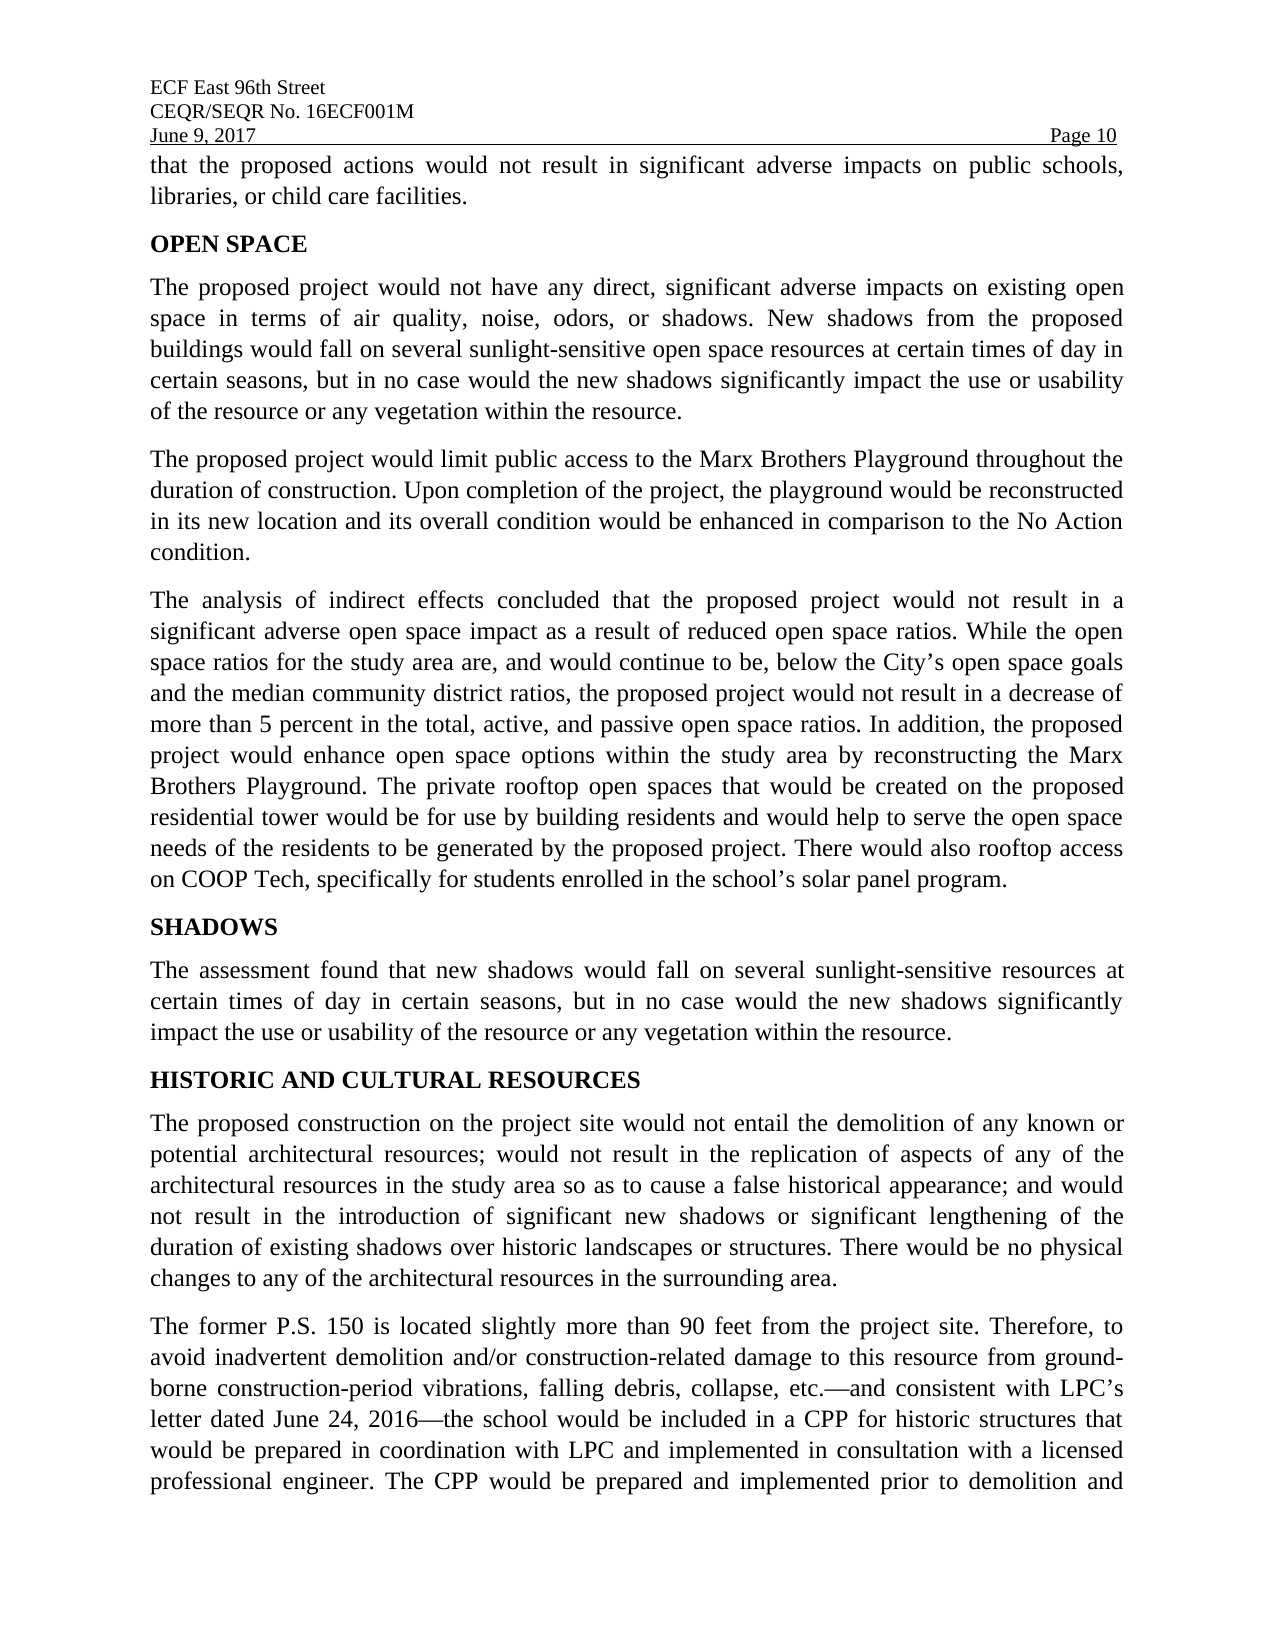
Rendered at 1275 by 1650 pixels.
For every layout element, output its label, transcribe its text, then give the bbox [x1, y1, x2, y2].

text The assessment found that new shadows would fall on several sunlight-sensitive resources at certain times of day in certain seasons, but in no case would the new shadows significantly impact the use or usability of the resource or any vegetation within the resource. [150, 955, 1125, 1046]
text The proposed project would not have any direct, significant adverse impacts on existing open space in terms of air quality, noise, odors, or shadows. New shadows from the proposed buildings would fall on several sunlight-sensitive open space resources at certain times of day in certain seasons, but in no case would the new shadows significantly impact the use or usability of the resource or any vegetation within the resource. [150, 272, 1125, 425]
subtitle HISTORIC AND CULTURAL RESOURCES [150, 1065, 1125, 1094]
text The proposed construction on the project site would not entail the demolition of any known or potential architectural resources; would not result in the replication of aspects of any of the architectural resources in the study area so as to cause a false historical appearance; and would not result in the introduction of significant new shadows or significant lengthening of the duration of existing shadows over historic landscapes or structures. There would be no physical changes to any of the architectural resources in the surrounding area. [150, 1108, 1125, 1292]
text The proposed project would limit public access to the Marx Brothers Playground throughout the duration of construction. Upon completion of the project, the playground would be reconstructed in its new location and its overall condition would be enhanced in comparison to the No Action condition. [150, 444, 1125, 566]
text The analysis of indirect effects concluded that the proposed project would not result in a significant adverse open space impact as a result of reduced open space ratios. While the open space ratios for the study area are, and would continue to be, below the City’s open space goals and the median community district ratios, the proposed project would not result in a decrease of more than 5 percent in the total, active, and passive open space ratios. In addition, the proposed project would enhance open space options within the study area by reconstructing the Marx Brothers Playground. The private rooftop open spaces that would be created on the proposed residential tower would be for use by building residents and would help to serve the open space needs of the residents to be generated by the proposed project. There would also rooftop access on COOP Tech, specifically for students enrolled in the school’s solar panel program. [150, 585, 1125, 893]
subtitle OPEN SPACE [150, 229, 1125, 257]
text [150, 150, 1125, 210]
subtitle SHADOWS [150, 912, 1125, 941]
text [150, 1311, 1125, 1495]
